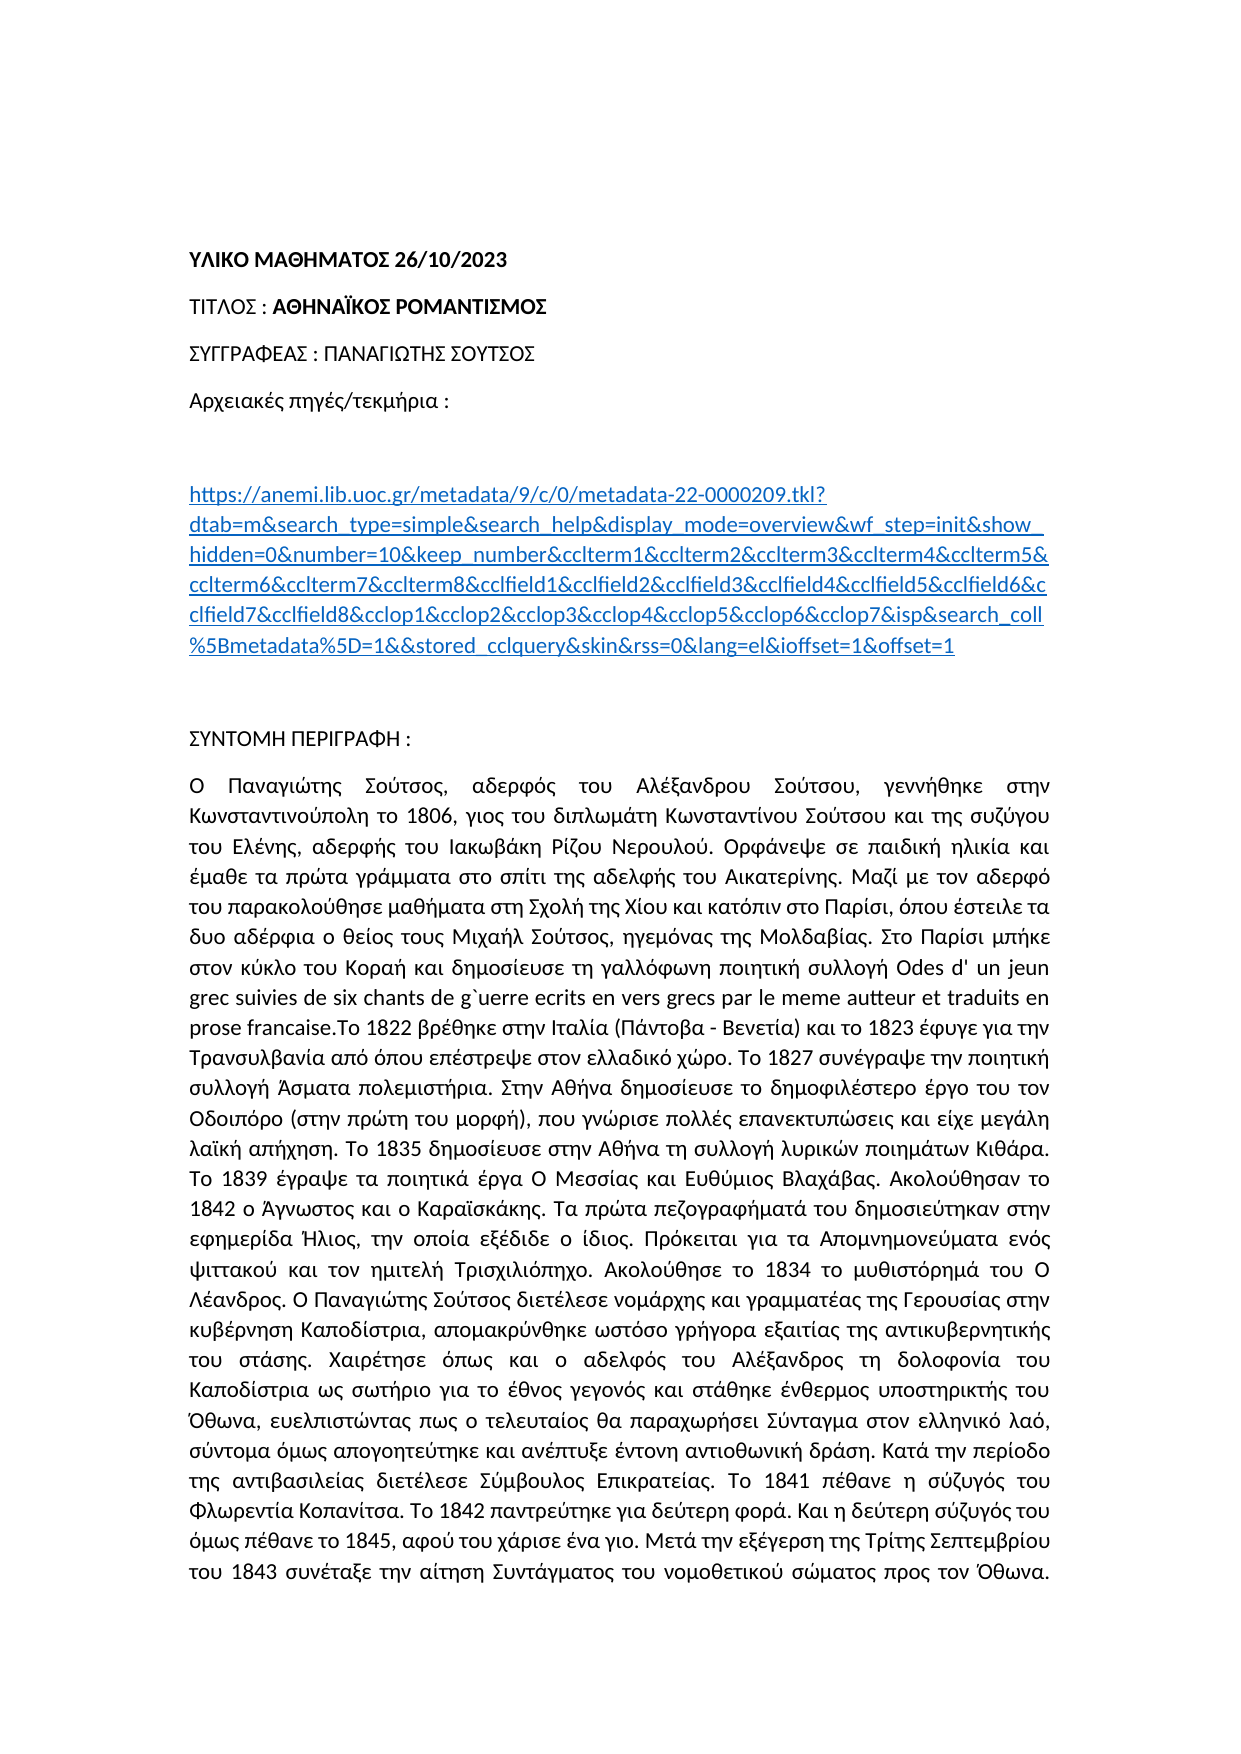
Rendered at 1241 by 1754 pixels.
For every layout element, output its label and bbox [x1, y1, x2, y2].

table_header [188, 197, 1053, 1586]
